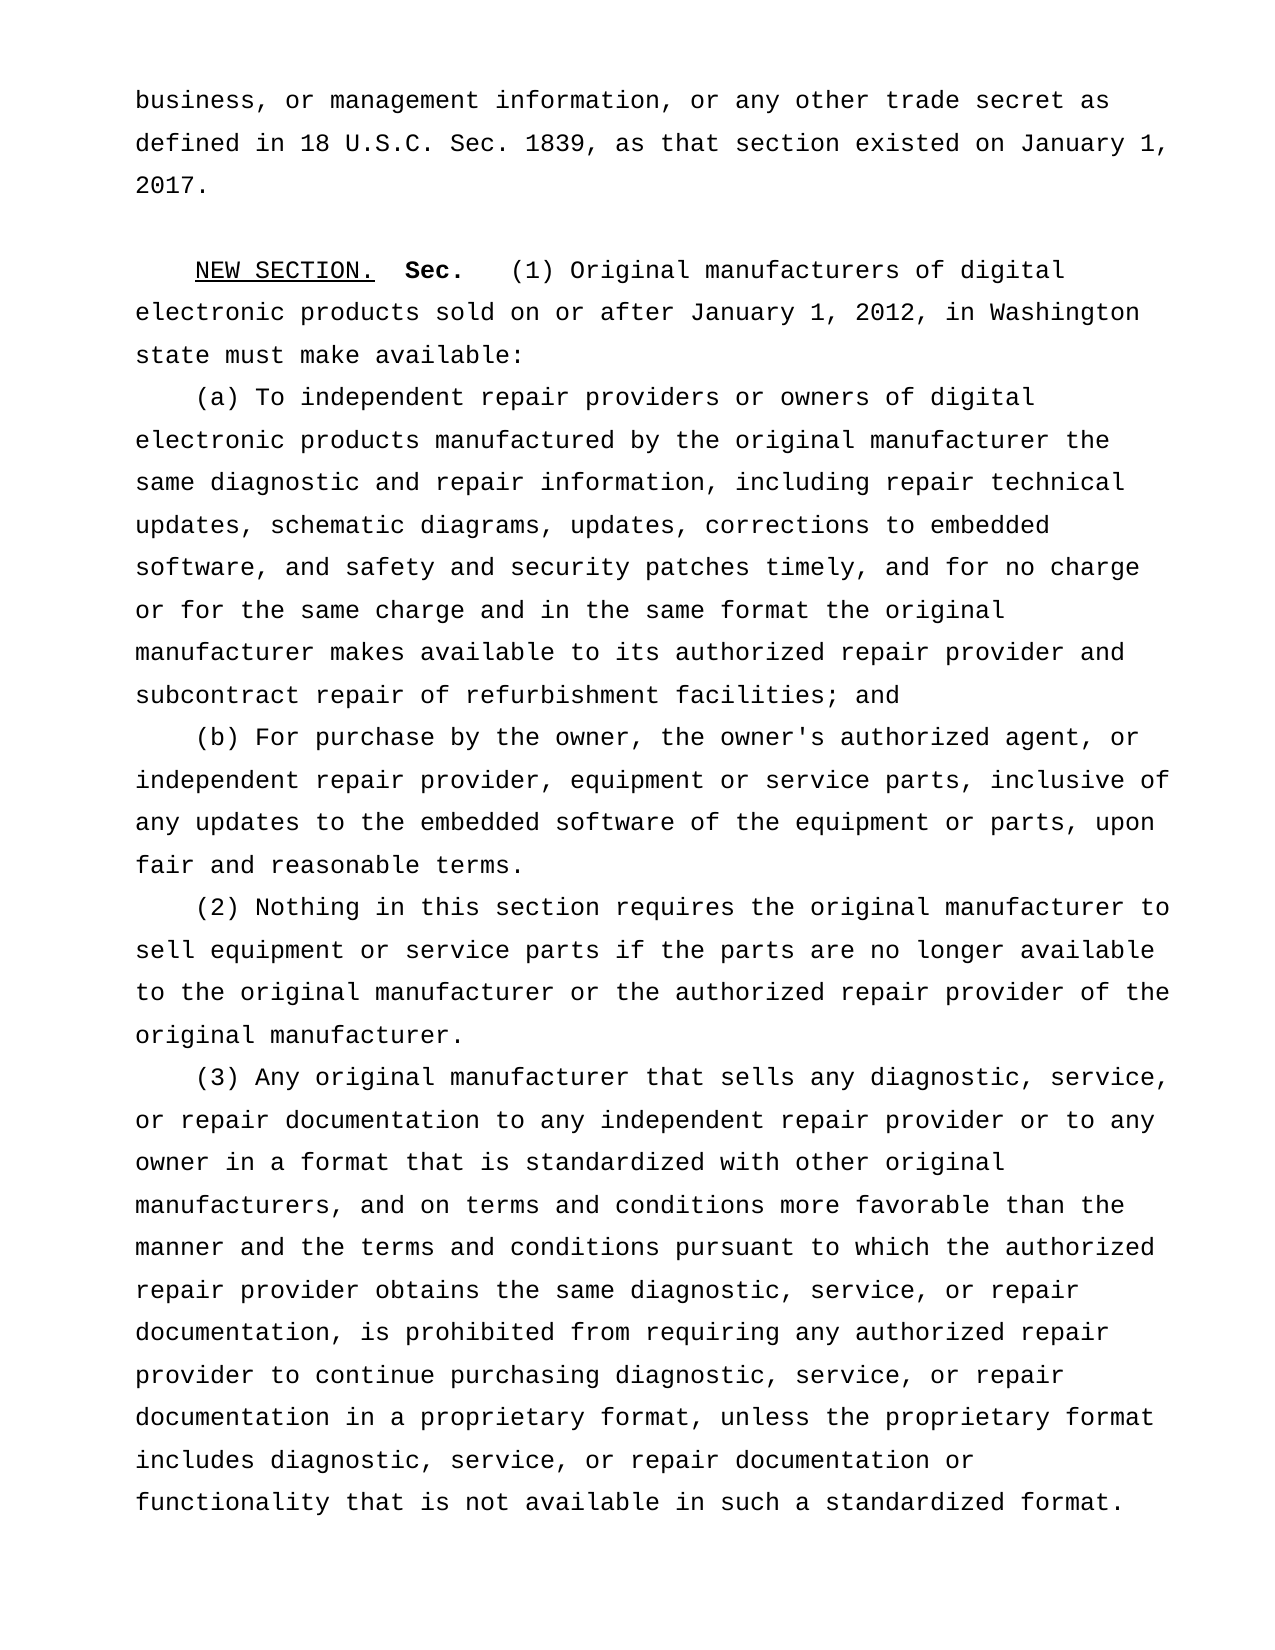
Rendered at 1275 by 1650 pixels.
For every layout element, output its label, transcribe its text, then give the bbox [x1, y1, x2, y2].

text (2) Nothing in this section requires the original manufacturer to sell equipment or service parts if the parts are no longer available to the original manufacturer or the authorized repair provider of the original manufacturer. [135, 882, 1170, 1052]
text (3) Any original manufacturer that sells any diagnostic, service, or repair documentation to any independent repair provider or to any owner in a format that is standardized with other original manufacturers, and on terms and conditions more favorable than the manner and the terms and conditions pursuant to which the authorized repair provider obtains the same diagnostic, service, or repair documentation, is prohibited from requiring any authorized repair provider to continue purchasing diagnostic, service, or repair documentation in a proprietary format, unless the proprietary format includes diagnostic, service, or repair documentation or functionality that is not available in such a standardized format. [135, 1052, 1170, 1519]
text (b) For purchase by the owner, the owner's authorized agent, or independent repair provider, equipment or service parts, inclusive of any updates to the embedded software of the equipment or parts, upon fair and reasonable terms. [135, 712, 1170, 882]
text NEW SECTION. Sec. (1) Original manufacturers of digital electronic products sold on or after January 1, 2012, in Washington state must make available: [135, 244, 1170, 372]
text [135, 75, 1170, 202]
text (a) To independent repair providers or owners of digital electronic products manufactured by the original manufacturer the same diagnostic and repair information, including repair technical updates, schematic diagrams, updates, corrections to embedded software, and safety and security patches timely, and for no charge or for the same charge and in the same format the original manufacturer makes available to its authorized repair provider and subcontract repair of refurbishment facilities; and [135, 372, 1170, 712]
